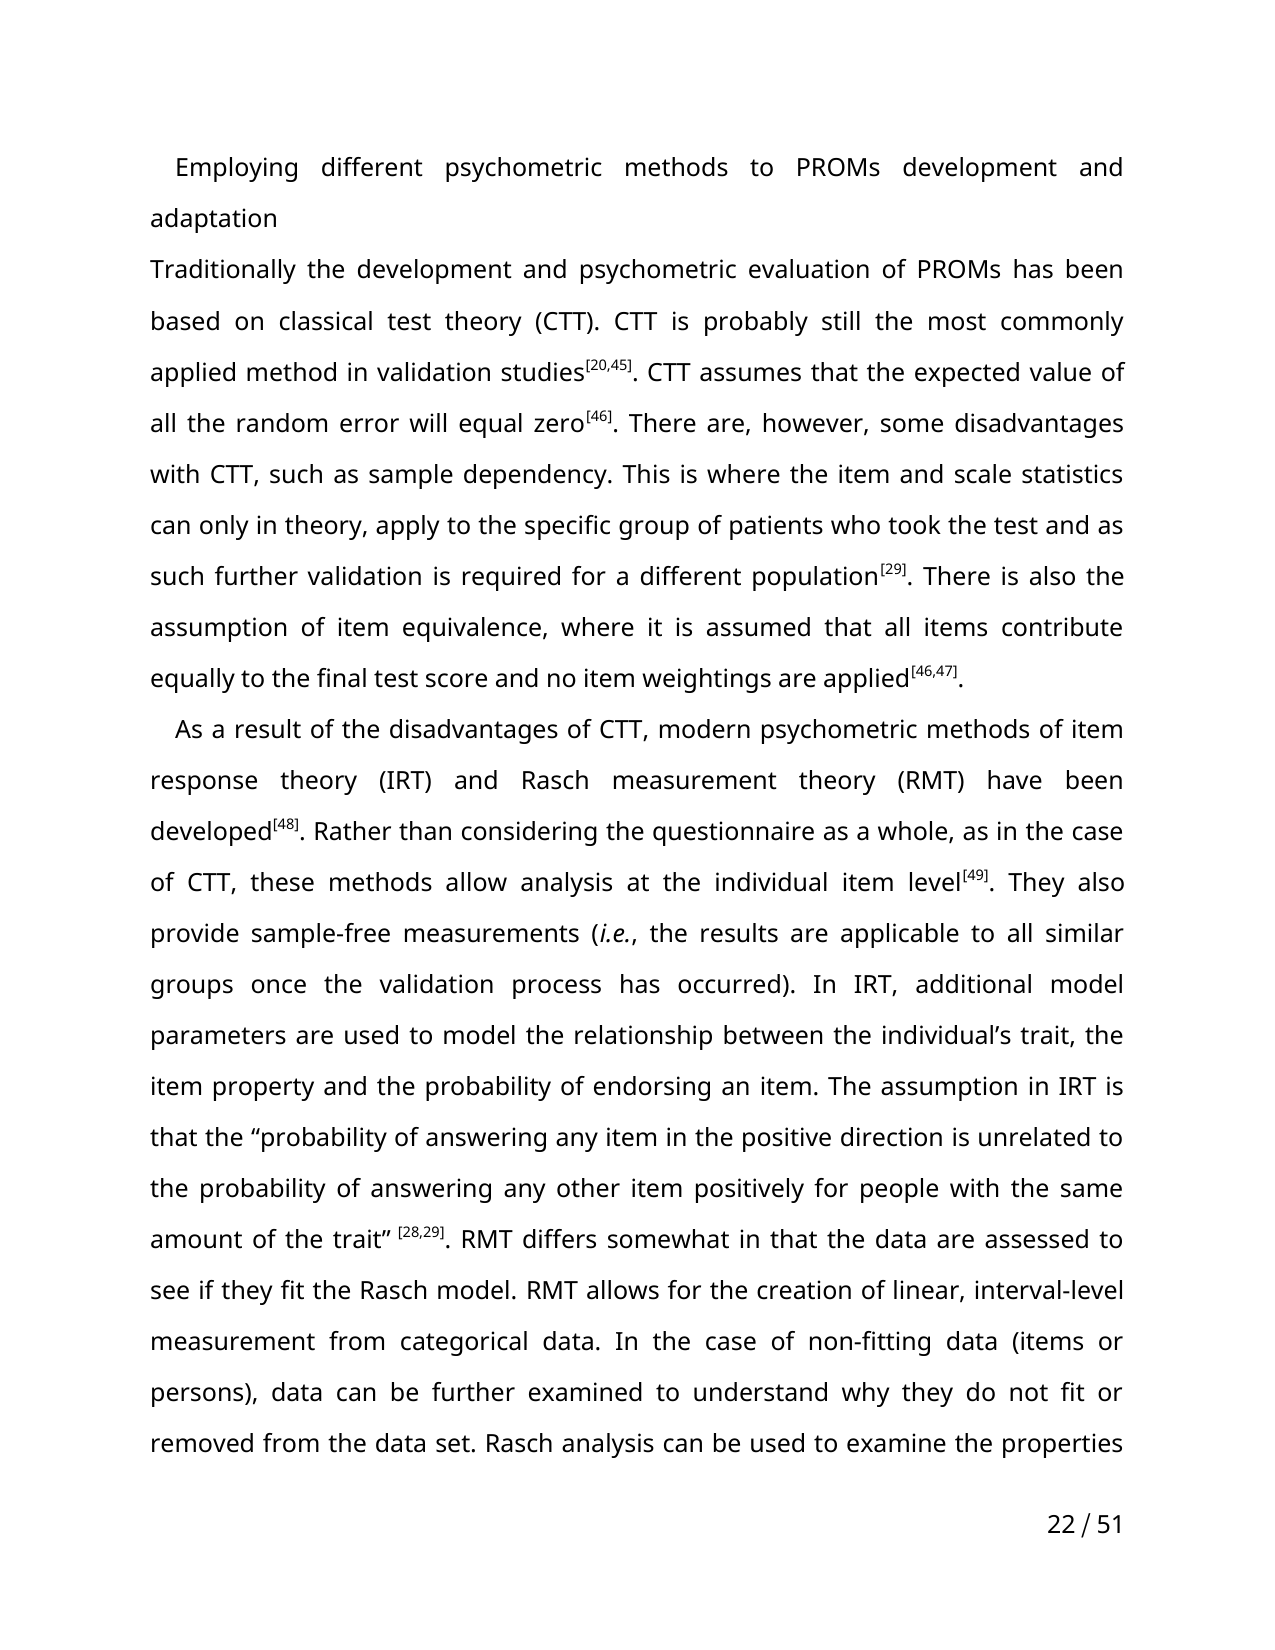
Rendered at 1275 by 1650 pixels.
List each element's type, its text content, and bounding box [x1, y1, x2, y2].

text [150, 711, 1125, 1460]
text Employing different psychometric methods to PROMs development and adaptation [150, 150, 1125, 235]
text Traditionally the development and psychometric evaluation of PROMs has been based on classical test theory (CTT). CTT is probably still the most commonly applied method in validation studies[20,45]. CTT assumes that the expected value of all the random error will equal zero[46]. There are, however, some disadvantages with CTT, such as sample dependency. This is where the item and scale statistics can only in theory, apply to the specific group of patients who took the test and as such further validation is required for a different population[29]. There is also the assumption of item equivalence, where it is assumed that all items contribute equally to the final test score and no item weightings are applied[46,47]. [150, 252, 1125, 694]
